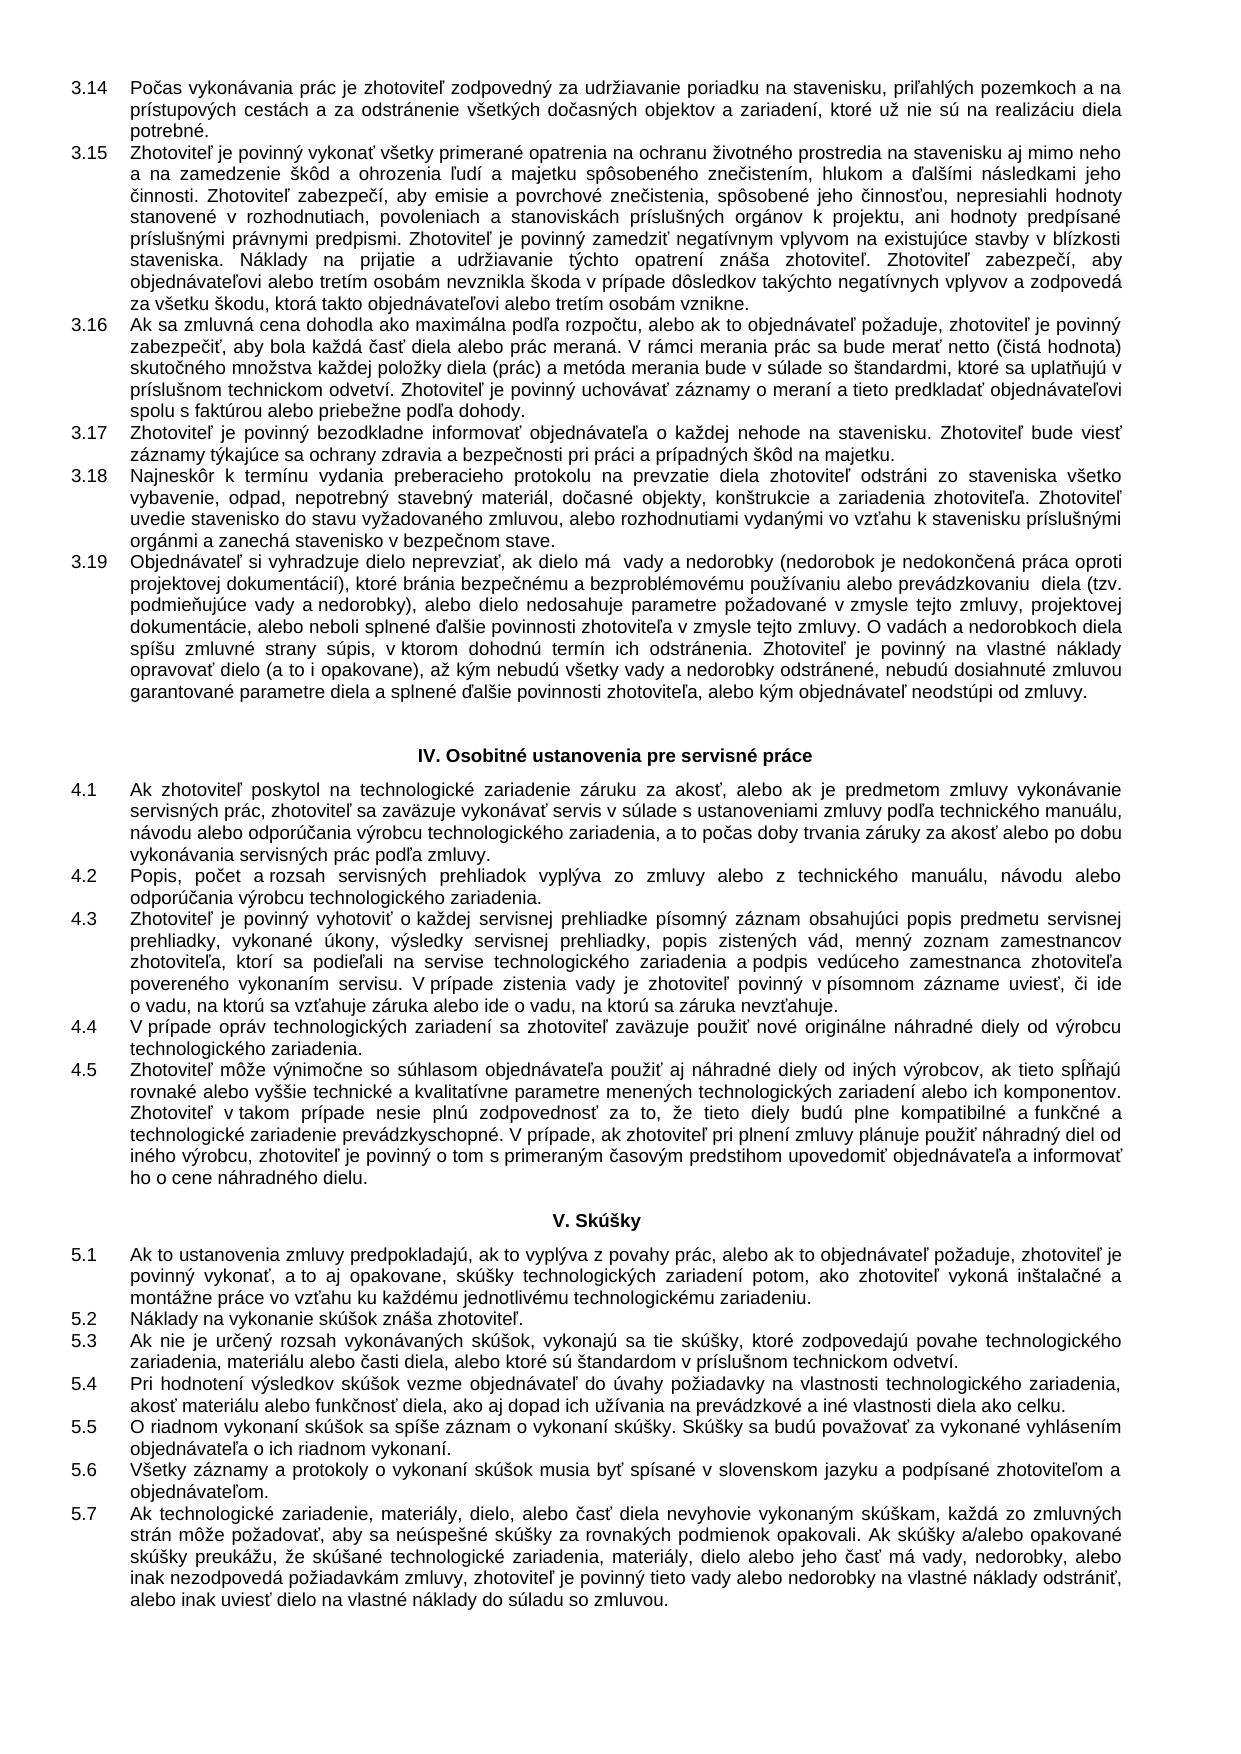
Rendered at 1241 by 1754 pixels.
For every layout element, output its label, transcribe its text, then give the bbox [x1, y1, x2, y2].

list Objednávateľ si vyhradzuje dielo neprevziať, ak dielo má vady a nedorobky (nedorobok je nedokončená práca oproti projektovej dokumentácií), ktoré bránia bezpečnému a bezproblémovému používaniu alebo prevádzkovaniu diela (tzv. podmieňujúce vady a nedorobky), alebo dielo nedosahuje parametre požadované v zmysle tejto zmluvy, projektovej dokumentácie, alebo neboli splnené ďalšie povinnosti zhotoviteľa v zmysle tejto zmluvy. O vadách a nedorobkoch diela spíšu zmluvné strany súpis, v ktorom dohodnú termín ich odstránenia. Zhotoviteľ je povinný na vlastné náklady opravovať dielo (a to i opakovane), až kým nebudú všetky vady a nedorobky odstránené, nebudú dosiahnuté zmluvou garantované parametre diela a splnené ďalšie povinnosti zhotoviteľa, alebo kým objednávateľ neodstúpi od zmluvy. [71, 551, 1122, 702]
list Ak zhotoviteľ poskytol na technologické zariadenie záruku za akosť, alebo ak je predmetom zmluvy vykonávanie servisných prác, zhotoviteľ sa zaväzuje vykonávať servis v súlade s ustanoveniami zmluvy podľa technického manuálu, návodu alebo odporúčania výrobcu technologického zariadenia, a to počas doby trvania záruky za akosť alebo po dobu vykonávania servisných prác podľa zmluvy. [71, 779, 1122, 865]
list Zhotoviteľ môže výnimočne so súhlasom objednávateľa použiť aj náhradné diely od iných výrobcov, ak tieto spĺňajú rovnaké alebo vyššie technické a kvalitatívne parametre menených technologických zariadení alebo ich komponentov. Zhotoviteľ v takom prípade nesie plnú zodpovednosť za to, že tieto diely budú plne kompatibilné a funkčné a technologické zariadenie prevádzkyschopné. V prípade, ak zhotoviteľ pri plnení zmluvy plánuje použiť náhradný diel od iného výrobcu, zhotoviteľ je povinný o tom s primeraným časovým predstihom upovedomiť objednávateľa a informovať ho o cene náhradného dielu. [71, 1059, 1122, 1188]
list Pri hodnotení výsledkov skúšok vezme objednávateľ do úvahy požiadavky na vlastnosti technologického zariadenia, akosť materiálu alebo funkčnosť diela, ako aj dopad ich užívania na prevádzkové a iné vlastnosti diela ako celku. [71, 1373, 1122, 1416]
text IV. Osobitné ustanovenia pre servisné práce [108, 745, 1122, 767]
list Zhotoviteľ je povinný bezodkladne informovať objednávateľa o každej nehode na stavenisku. Zhotoviteľ bude viesť záznamy týkajúce sa ochrany zdravia a bezpečnosti pri práci a prípadných škôd na majetku. [71, 422, 1122, 465]
list Zhotoviteľ je povinný vyhotoviť o každej servisnej prehliadke písomný záznam obsahujúci popis predmetu servisnej prehliadky, vykonané úkony, výsledky servisnej prehliadky, popis zistených vád, menný zoznam zamestnancov zhotoviteľa, ktorí sa podieľali na servise technologického zariadenia a podpis vedúceho zamestnanca zhotoviteľa povereného vykonaním servisu. V prípade zistenia vady je zhotoviteľ povinný v písomnom zázname uviesť, či ide o vadu, na ktorú sa vzťahuje záruka alebo ide o vadu, na ktorú sa záruka nevzťahuje. [71, 908, 1122, 1016]
list Všetky záznamy a protokoly o vykonaní skúšok musia byť spísané v slovenskom jazyku a podpísané zhotoviteľom a objednávateľom. [71, 1459, 1122, 1502]
list Ak technologické zariadenie, materiály, dielo, alebo časť diela nevyhovie vykonaným skúškam, každá zo zmluvných strán môže požadovať, aby sa neúspešné skúšky za rovnakých podmienok opakovali. Ak skúšky a/alebo opakované skúšky preukážu, že skúšané technologické zariadenia, materiály, dielo alebo jeho časť má vady, nedorobky, alebo inak nezodpovedá požiadavkám zmluvy, zhotoviteľ je povinný tieto vady alebo nedorobky na vlastné náklady odstrániť, alebo inak uviesť dielo na vlastné náklady do súladu so zmluvou. [71, 1502, 1122, 1610]
list Ak to ustanovenia zmluvy predpokladajú, ak to vyplýva z povahy prác, alebo ak to objednávateľ požaduje, zhotoviteľ je povinný vykonať, a to aj opakovane, skúšky technologických zariadení potom, ako zhotoviteľ vykoná inštalačné a montážne práce vo vzťahu ku každému jednotlivému technologickému zariadeniu. [71, 1243, 1122, 1308]
list V prípade opráv technologických zariadení sa zhotoviteľ zaväzuje použiť nové originálne náhradné diely od výrobcu technologického zariadenia. [71, 1016, 1122, 1059]
text V. Skúšky [71, 1210, 1122, 1232]
list Počas vykonávania prác je zhotoviteľ zodpovedný za udržiavanie poriadku na stavenisku, priľahlých pozemkoch a na prístupových cestách a za odstránenie všetkých dočasných objektov a zariadení, ktoré už nie sú na realizáciu diela potrebné. [71, 77, 1122, 141]
list Náklady na vykonanie skúšok znáša zhotoviteľ. [71, 1308, 1122, 1330]
list Ak sa zmluvná cena dohodla ako maximálna podľa rozpočtu, alebo ak to objednávateľ požaduje, zhotoviteľ je povinný zabezpečiť, aby bola každá časť diela alebo prác meraná. V rámci merania prác sa bude merať netto (čistá hodnota) skutočného množstva každej položky diela (prác) a metóda merania bude v súlade so štandardmi, ktoré sa uplatňujú v príslušnom technickom odvetví. Zhotoviteľ je povinný uchovávať záznamy o meraní a tieto predkladať objednávateľovi spolu s faktúrou alebo priebežne podľa dohody. [71, 314, 1122, 422]
list Popis, počet a rozsah servisných prehliadok vyplýva zo zmluvy alebo z technického manuálu, návodu alebo odporúčania výrobcu technologického zariadenia. [71, 865, 1122, 908]
list Ak nie je určený rozsah vykonávaných skúšok, vykonajú sa tie skúšky, ktoré zodpovedajú povahe technologického zariadenia, materiálu alebo časti diela, alebo ktoré sú štandardom v príslušnom technickom odvetví. [71, 1330, 1122, 1373]
list Najneskôr k termínu vydania preberacieho protokolu na prevzatie diela zhotoviteľ odstráni zo staveniska všetko vybavenie, odpad, nepotrebný stavebný materiál, dočasné objekty, konštrukcie a zariadenia zhotoviteľa. Zhotoviteľ uvedie stavenisko do stavu vyžadovaného zmluvou, alebo rozhodnutiami vydanými vo vzťahu k stavenisku príslušnými orgánmi a zanechá stavenisko v bezpečnom stave. [71, 465, 1122, 551]
list O riadnom vykonaní skúšok sa spíše záznam o vykonaní skúšky. Skúšky sa budú považovať za vykonané vyhlásením objednávateľa o ich riadnom vykonaní. [71, 1416, 1122, 1459]
list Zhotoviteľ je povinný vykonať všetky primerané opatrenia na ochranu životného prostredia na stavenisku aj mimo neho a na zamedzenie škôd a ohrozenia ľudí a majetku spôsobeného znečistením, hlukom a ďalšími následkami jeho činnosti. Zhotoviteľ zabezpečí, aby emisie a povrchové znečistenia, spôsobené jeho činnosťou, nepresiahli hodnoty stanovené v rozhodnutiach, povoleniach a stanoviskách príslušných orgánov k projektu, ani hodnoty predpísané príslušnými právnymi predpismi. Zhotoviteľ je povinný zamedziť negatívnym vplyvom na existujúce stavby v blízkosti staveniska. Náklady na prijatie a udržiavanie týchto opatrení znáša zhotoviteľ. Zhotoviteľ zabezpečí, aby objednávateľovi alebo tretím osobám nevznikla škoda v prípade dôsledkov takýchto negatívnych vplyvov a zodpovedá za všetku škodu, ktorá takto objednávateľovi alebo tretím osobám vznikne. [71, 141, 1122, 314]
